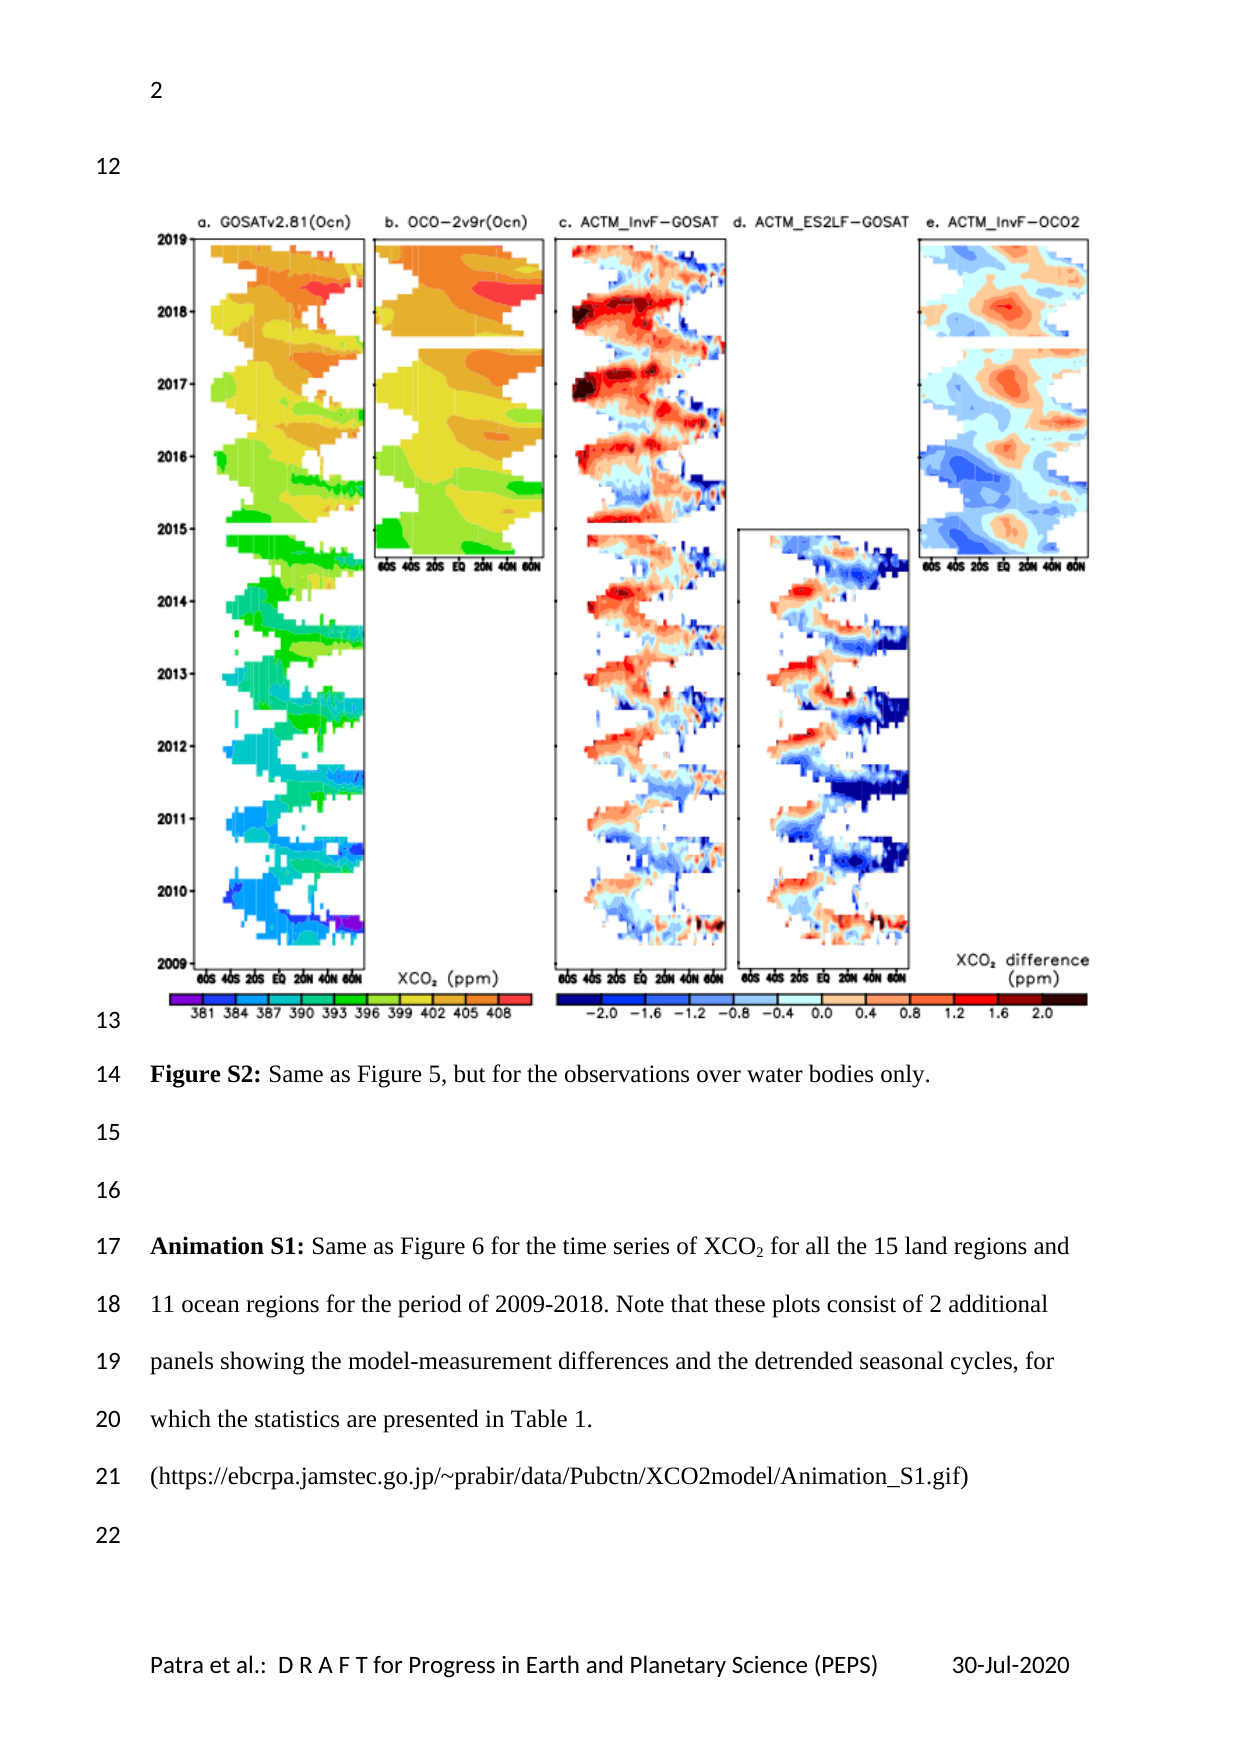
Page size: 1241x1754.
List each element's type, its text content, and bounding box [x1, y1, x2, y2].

text Figure S2: Same as Figure 5, but for the observations over water bodies only. [150, 1059, 1090, 1088]
text Animation S1: Same as Figure 6 for the time series of XCO2 for all the 15 land regions and 11 ocean regions for the period of 2009-2018. Note that these plots consist of 2 additional panels showing the model-measurement differences and the detrended seasonal cycles, for which the statistics are presented in Table 1. (https://ebcrpa.jamstec.go.jp/~prabir/data/Pubctn/XCO2model/Animation_S1.gif) [150, 1231, 1090, 1490]
